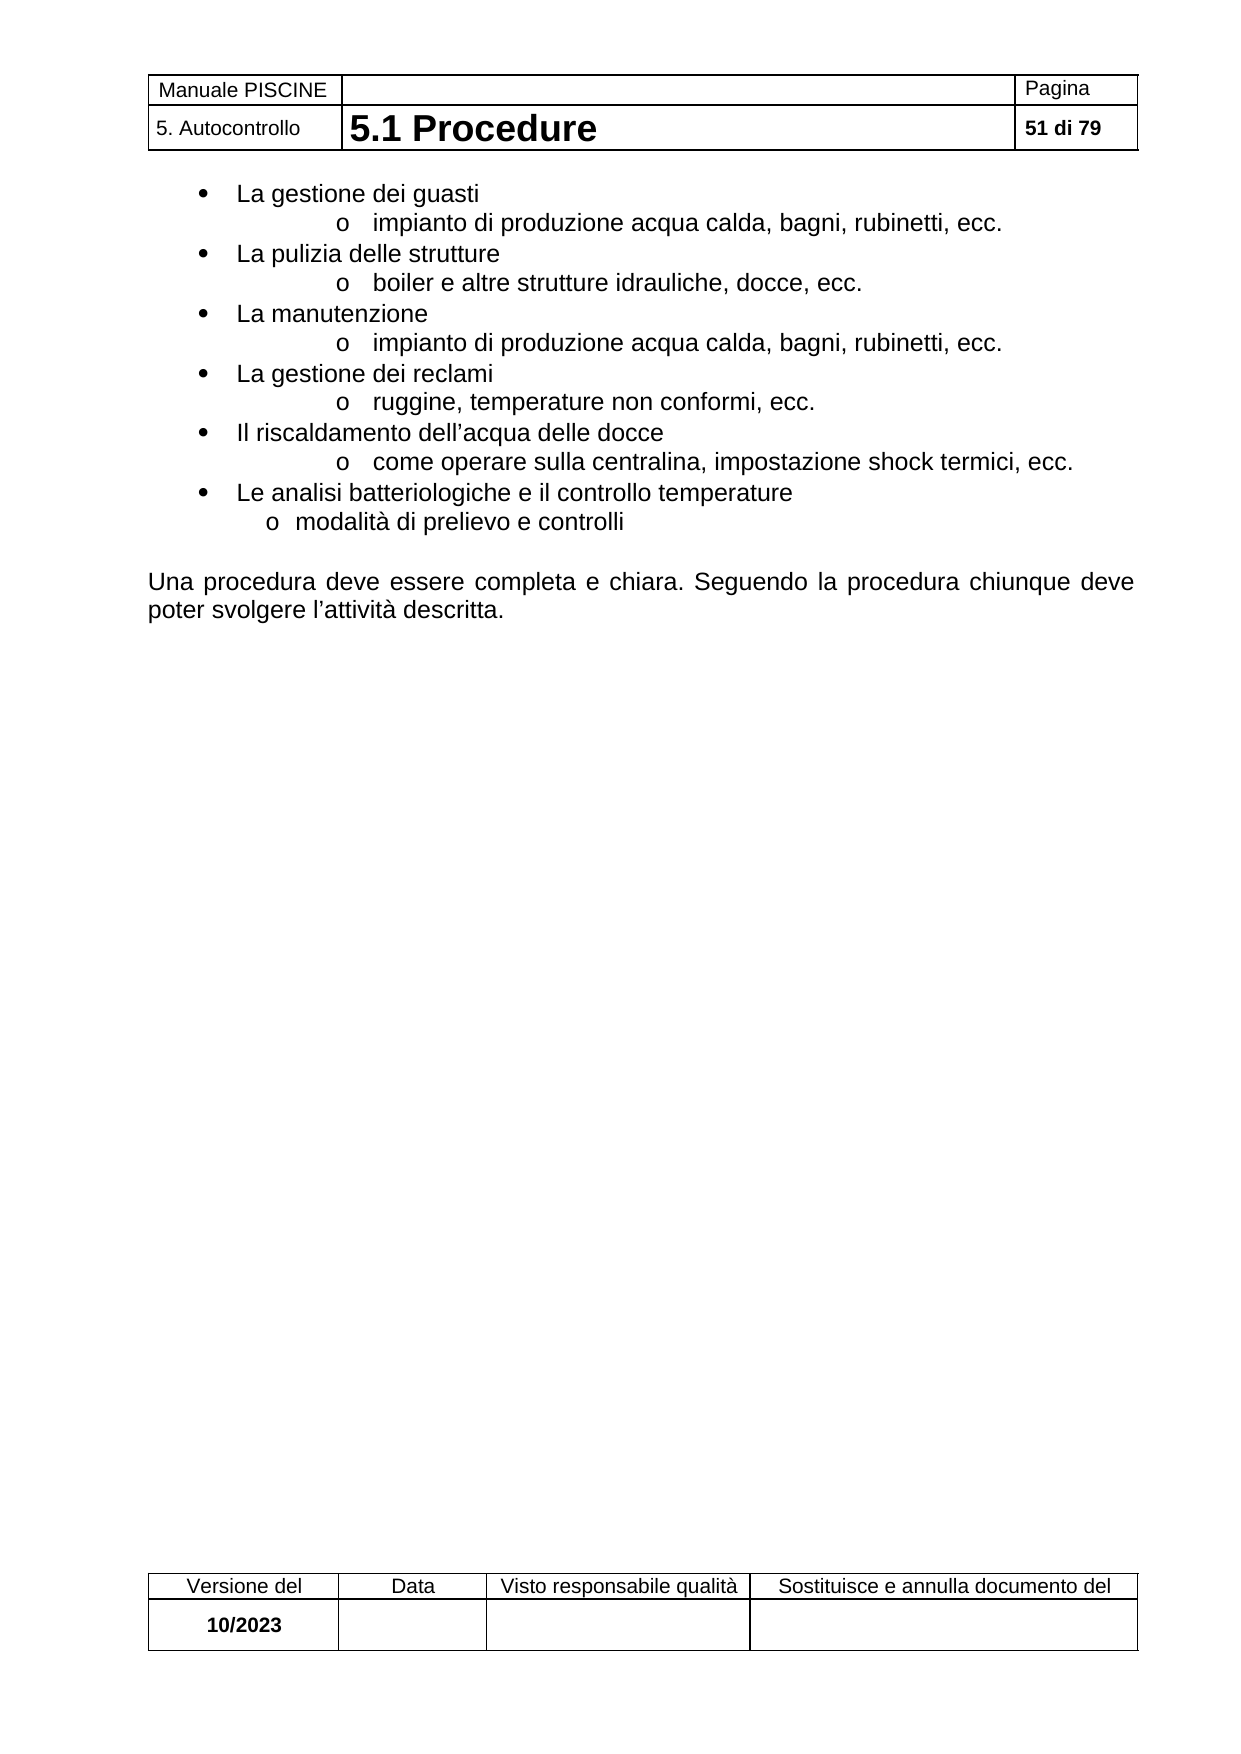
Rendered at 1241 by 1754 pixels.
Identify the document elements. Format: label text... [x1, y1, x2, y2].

list modalità di prelievo e controlli [223, 507, 1137, 538]
list La gestione dei reclami [199, 358, 1137, 387]
list Le analisi batteriologiche e il controllo temperature [199, 478, 1137, 507]
list La gestione dei guasti [199, 179, 1137, 208]
text Una procedura deve essere completa e chiara. Seguendo la procedura chiunque deve poter svolgere l’attività descritta. [148, 567, 1137, 624]
list boiler e altre strutture idrauliche, docce, ecc. [335, 268, 1137, 299]
list come operare sulla centralina, impostazione shock termici, ecc. [335, 447, 1137, 478]
list ruggine, temperature non conformi, ecc. [335, 387, 1137, 418]
list impianto di produzione acqua calda, bagni, rubinetti, ecc. [335, 328, 1137, 358]
list La pulizia delle strutture [199, 239, 1137, 268]
list La manutenzione [199, 299, 1137, 328]
list Il riscaldamento dell’acqua delle docce [199, 418, 1137, 447]
list impianto di produzione acqua calda, bagni, rubinetti, ecc. [335, 208, 1137, 239]
